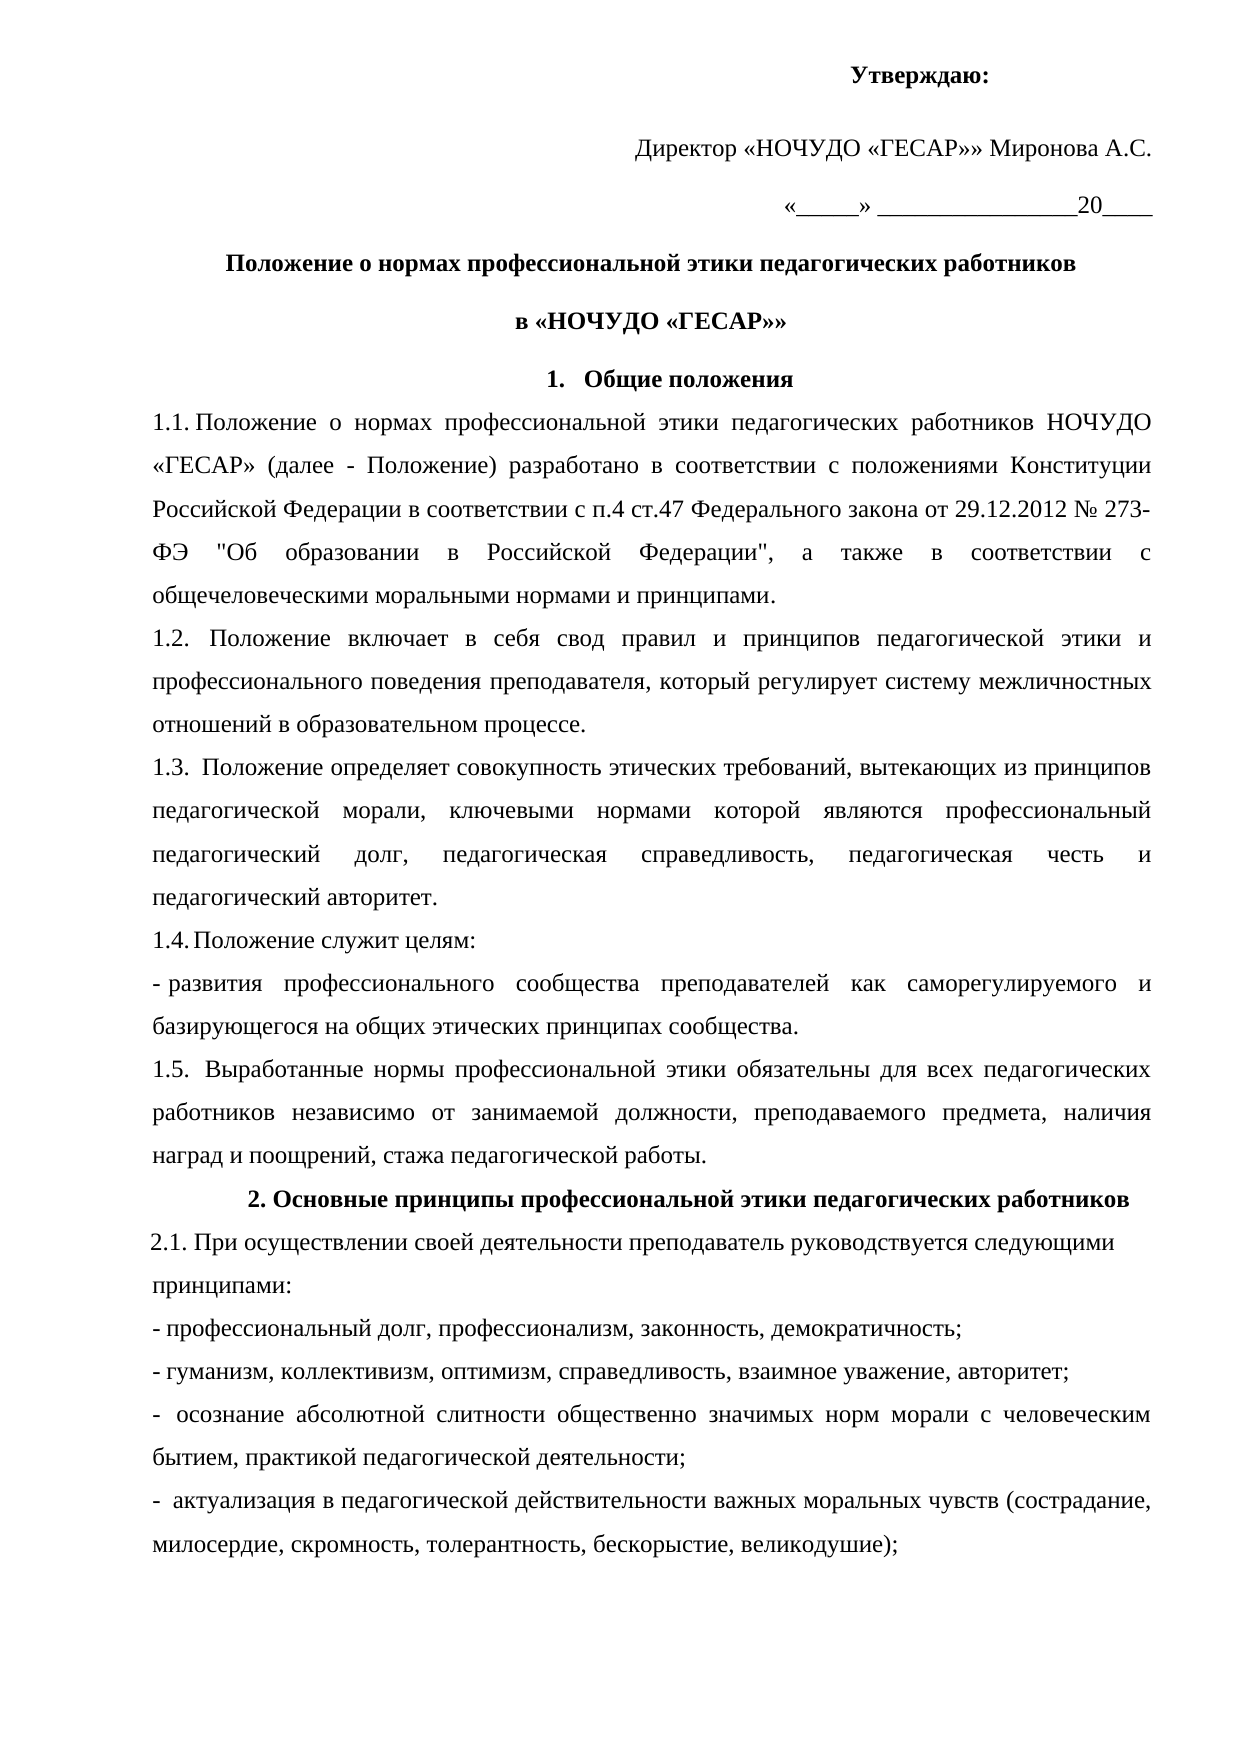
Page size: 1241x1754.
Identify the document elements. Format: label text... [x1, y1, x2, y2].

list Положение включает в себя свод правил и принципов педагогической этики и профессионального поведения преподавателя, который регулирует систему межличностных отношений в образовательном процессе. [152, 623, 1152, 738]
list Положение служит целям: [152, 925, 1152, 954]
list актуализация в педагогической действительности важных моральных чувств (сострадание, милосердие, скромность, толерантность, бескорыстие, великодушие); [152, 1486, 1152, 1557]
text 2. Основные принципы профессиональной этики педагогических работников [152, 1184, 1152, 1212]
text Директор «НОЧУДО «ГЕСАР»» Миронова А.С. [150, 133, 1152, 161]
list осознание абсолютной слитности общественно значимых норм морали с человеческим бытием, практикой педагогической деятельности; [152, 1399, 1152, 1471]
list развития профессионального сообщества преподавателей как саморегулируемого и базирующегося на общих этических принципах сообщества. [152, 968, 1152, 1040]
list профессиональный долг, профессионализм, законность, демократичность; [152, 1313, 1152, 1342]
list Общие положения [187, 364, 1152, 393]
text «_____» ________________20____ [150, 191, 1152, 219]
text 2.1. При осуществлении своей деятельности преподаватель руководствуется следующими принципами: [150, 1227, 1152, 1299]
text Положение о нормах профессиональной этики педагогических работников [150, 248, 1152, 277]
list Положение определяет совокупность этических требований, вытекающих из принципов педагогической морали, ключевыми нормами которой являются профессиональный педагогический долг, педагогическая справедливость, педагогическая честь и педагогический авторитет. [152, 752, 1152, 911]
list Положение о нормах профессиональной этики педагогических работников НОЧУДО «ГЕСАР» (далее - Положение) разработано в соответствии с положениями Конституции Российской Федерации в соответствии с п.4 ст.47 Федерального закона от 29.12.2012 № 273-ФЭ "Об образовании в Российской Федерации", а также в соответствии с общечеловеческими моральными нормами и принципами. [152, 407, 1152, 609]
text в «НОЧУДО «ГЕСАР»» [150, 306, 1152, 335]
list гуманизм, коллективизм, оптимизм, справедливость, взаимное уважение, авторитет; [152, 1356, 1152, 1385]
text Утверждаю: [150, 60, 1152, 89]
list Выработанные нормы профессиональной этики обязательны для всех педагогических работников независимо от занимаемой должности, преподаваемого предмета, наличия наград и поощрений, стажа педагогической работы. [152, 1054, 1152, 1169]
